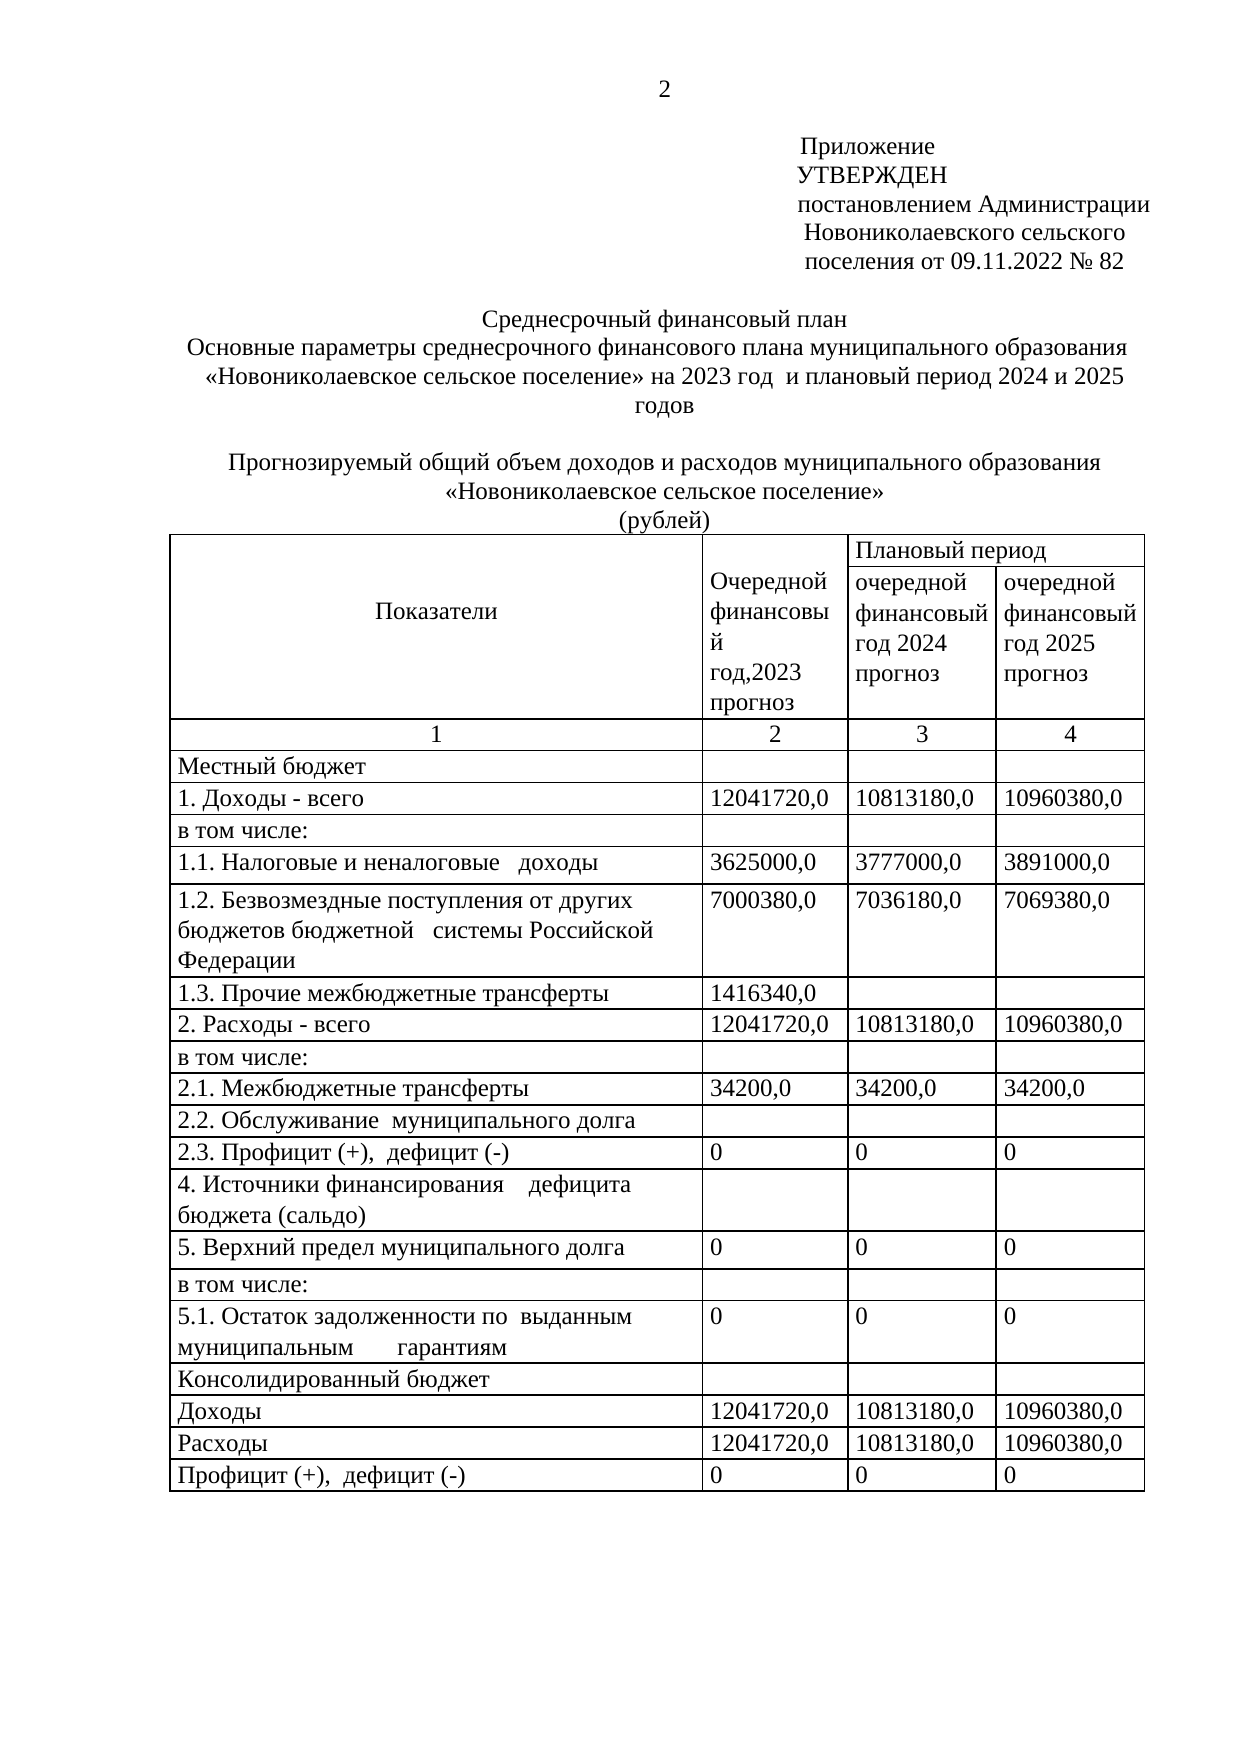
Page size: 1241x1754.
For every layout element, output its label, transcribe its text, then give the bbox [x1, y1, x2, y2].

table_cell 0 [703, 1138, 847, 1168]
table_cell 10960380,0 [997, 783, 1144, 814]
table_cell [849, 1042, 995, 1072]
table_cell 5.1. Остаток задолженности по выданным муниципальным гарантиям [171, 1301, 702, 1362]
table_cell 7069380,0 [997, 885, 1144, 976]
table_cell 0 [703, 1460, 847, 1490]
table_cell Доходы [171, 1396, 702, 1426]
text Прогнозируемый общий объем доходов и расходов муниципального образования «Новониколаевское сельское поселение» [177, 447, 1152, 505]
table_cell [997, 1106, 1144, 1136]
table_cell 0 [997, 1138, 1144, 1168]
table_cell 0 [703, 1301, 847, 1362]
table_cell 34200,0 [849, 1074, 995, 1104]
table_cell [849, 1106, 995, 1136]
table_cell [703, 1170, 847, 1230]
table_cell 4. Источники финансирования дефицита бюджета (сальдо) [171, 1170, 702, 1230]
table_cell [849, 1170, 995, 1230]
table_cell 0 [849, 1138, 995, 1168]
table_cell 12041720,0 [703, 783, 847, 814]
table_cell [703, 815, 847, 846]
table_cell 2.1. Межбюджетные трансферты [171, 1074, 702, 1104]
table_cell 12041720,0 [703, 1428, 847, 1458]
table_cell 10813180,0 [849, 1428, 995, 1458]
table_cell 7000380,0 [703, 885, 847, 976]
table_cell [849, 1270, 995, 1300]
table_header Плановый период [849, 535, 1144, 566]
table_cell [703, 1364, 847, 1394]
table_cell Расходы [171, 1428, 702, 1458]
table_cell 0 [849, 1460, 995, 1490]
table_cell 0 [849, 1232, 995, 1268]
table_cell [997, 1270, 1144, 1300]
table_cell очередной финансовый год 2024 прогноз [849, 567, 995, 718]
text поселения от 09.11.2022 № 82 [177, 246, 1152, 275]
text Новониколаевского сельского [177, 217, 1152, 246]
table_cell 0 [997, 1301, 1144, 1362]
table_cell 12041720,0 [703, 1010, 847, 1040]
text Основные параметры среднесрочного финансового плана муниципального образования «Новониколаевское сельское поселение» на 2023 год и плановый период 2024 и 2025 годов [162, 332, 1152, 419]
table_cell [703, 1106, 847, 1136]
table_cell [997, 815, 1144, 846]
table_cell 12041720,0 [703, 1396, 847, 1426]
table_cell [997, 751, 1144, 782]
table_cell 10960380,0 [997, 1010, 1144, 1040]
table_cell [703, 1270, 847, 1300]
table_cell [997, 978, 1144, 1008]
text УТВЕРЖДЕН [177, 160, 1152, 189]
table_cell 2. Расходы - всего [171, 1010, 702, 1040]
table_cell 1416340,0 [703, 978, 847, 1008]
table_cell 7036180,0 [849, 885, 995, 976]
table_cell 1.2. Безвозмездные поступления от других бюджетов бюджетной системы Российской Федерации [171, 885, 702, 976]
table_cell 0 [997, 1232, 1144, 1268]
text Приложение [177, 131, 1152, 160]
table_cell 2 [703, 720, 847, 750]
table_cell 10813180,0 [849, 1010, 995, 1040]
table_cell 3 [849, 720, 995, 750]
table_cell 1. Доходы - всего [171, 783, 702, 814]
table_cell 1 [171, 720, 702, 750]
table_cell 0 [703, 1232, 847, 1268]
table_cell Местный бюджет [171, 751, 702, 782]
table_cell Консолидированный бюджет [171, 1364, 702, 1394]
table_cell 2.2. Обслуживание муниципального долга [171, 1106, 702, 1136]
table_cell 2.3. Профицит (+), дефицит (-) [171, 1138, 702, 1168]
table_cell 0 [997, 1460, 1144, 1490]
table_cell [703, 751, 847, 782]
table_cell [849, 751, 995, 782]
table_header Показатели [171, 535, 702, 718]
table_cell 10960380,0 [997, 1396, 1144, 1426]
table_cell 10813180,0 [849, 1396, 995, 1426]
table_cell в том числе: [171, 1042, 702, 1072]
table_cell в том числе: [171, 1270, 702, 1300]
table_cell 0 [849, 1301, 995, 1362]
table_cell очередной финансовый год 2025 прогноз [997, 567, 1144, 718]
table_cell Профицит (+), дефицит (-) [171, 1460, 702, 1490]
table_cell 1.3. Прочие межбюджетные трансферты [171, 978, 702, 1008]
table_cell 3625000,0 [703, 847, 847, 883]
table_cell 34200,0 [703, 1074, 847, 1104]
table_cell [997, 1364, 1144, 1394]
table_cell [997, 1042, 1144, 1072]
table_cell 10960380,0 [997, 1428, 1144, 1458]
text (рублей) [177, 505, 1152, 534]
table_cell 5. Верхний предел муниципального долга [171, 1232, 702, 1268]
table_cell 3777000,0 [849, 847, 995, 883]
table_cell 10813180,0 [849, 783, 995, 814]
table_cell [703, 1042, 847, 1072]
table_cell в том числе: [171, 815, 702, 846]
text Среднесрочный финансовый план [177, 304, 1152, 332]
table_cell [997, 1170, 1144, 1230]
table_cell [849, 815, 995, 846]
table_cell [849, 978, 995, 1008]
table_cell 3891000,0 [997, 847, 1144, 883]
table_cell 34200,0 [997, 1074, 1144, 1104]
table_cell 1.1. Налоговые и неналоговые доходы [171, 847, 702, 883]
text постановлением Администрации [177, 189, 1152, 217]
table_cell [849, 1364, 995, 1394]
table_header Очередной финансовый год,2023 прогноз [703, 535, 847, 718]
table_cell 4 [997, 720, 1144, 750]
